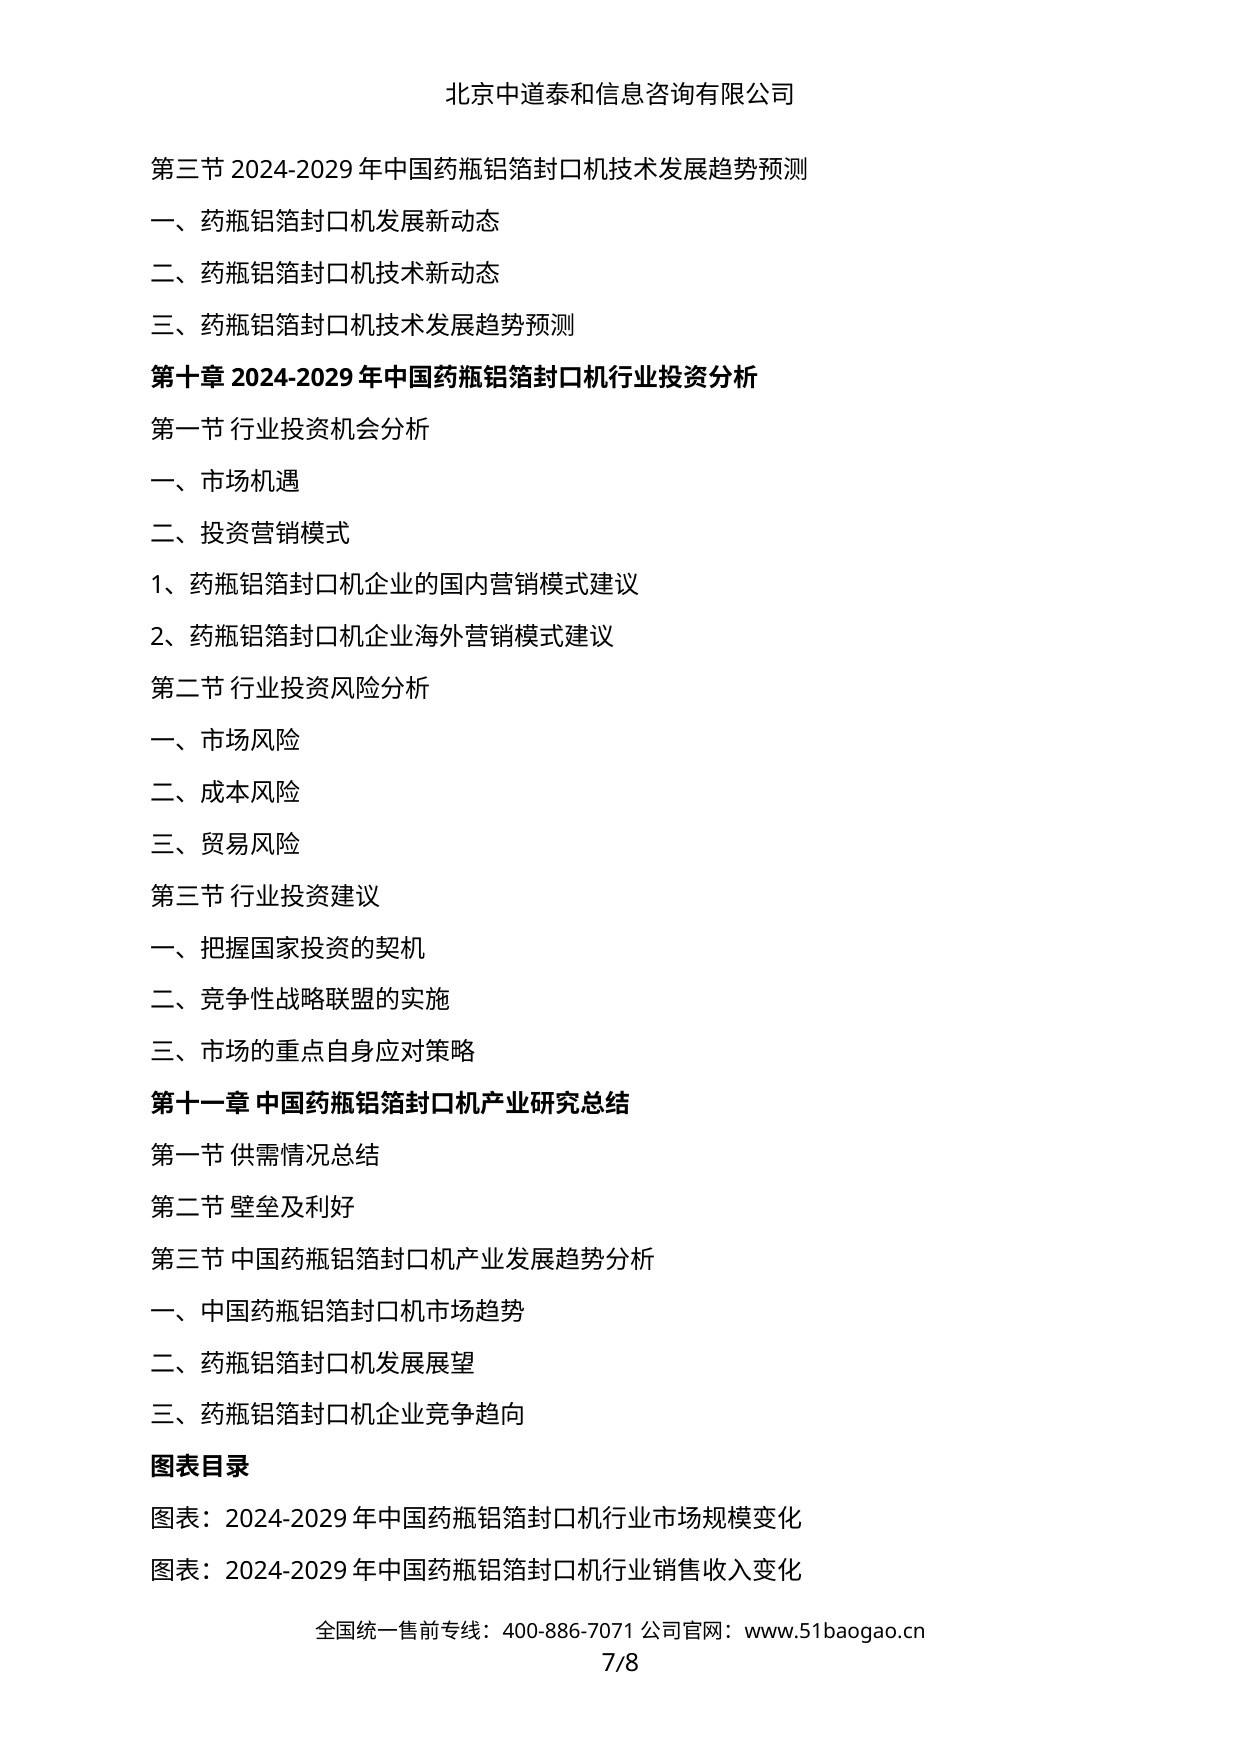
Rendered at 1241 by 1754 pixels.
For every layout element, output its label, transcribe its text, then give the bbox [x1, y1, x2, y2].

text 一、市场机遇 [150, 461, 1090, 497]
text 第一节 供需情况总结 [150, 1136, 1090, 1172]
text 二、药瓶铝箔封口机技术新动态 [150, 254, 1090, 290]
text 二、药瓶铝箔封口机发展展望 [150, 1343, 1090, 1379]
text 图表：2024-2029年中国药瓶铝箔封口机行业销售收入变化 [150, 1551, 1090, 1587]
text 一、中国药瓶铝箔封口机市场趋势 [150, 1291, 1090, 1327]
text 一、药瓶铝箔封口机发展新动态 [150, 202, 1090, 238]
text 第二节 行业投资风险分析 [150, 669, 1090, 705]
text 第三节 中国药瓶铝箔封口机产业发展趋势分析 [150, 1239, 1090, 1276]
text 二、成本风险 [150, 772, 1090, 809]
text 二、投资营销模式 [150, 513, 1090, 549]
text 第三节 2024-2029年中国药瓶铝箔封口机技术发展趋势预测 [150, 150, 1090, 186]
text 第十章 2024-2029年中国药瓶铝箔封口机行业投资分析 [150, 357, 1090, 394]
text 2、药瓶铝箔封口机企业海外营销模式建议 [150, 617, 1090, 653]
text 图表：2024-2029年中国药瓶铝箔封口机行业市场规模变化 [150, 1499, 1090, 1535]
text 三、药瓶铝箔封口机技术发展趋势预测 [150, 306, 1090, 342]
text 第一节 行业投资机会分析 [150, 409, 1090, 446]
text 一、市场风险 [150, 721, 1090, 757]
text 第三节 行业投资建议 [150, 876, 1090, 912]
text 图表目录 [150, 1447, 1090, 1483]
text 三、药瓶铝箔封口机企业竞争趋向 [150, 1395, 1090, 1431]
text 第二节 壁垒及利好 [150, 1187, 1090, 1224]
text 一、把握国家投资的契机 [150, 928, 1090, 964]
text 三、市场的重点自身应对策略 [150, 1032, 1090, 1068]
text 1、药瓶铝箔封口机企业的国内营销模式建议 [150, 565, 1090, 601]
text 二、竞争性战略联盟的实施 [150, 980, 1090, 1016]
text 三、贸易风险 [150, 824, 1090, 861]
text 第十一章 中国药瓶铝箔封口机产业研究总结 [150, 1084, 1090, 1120]
